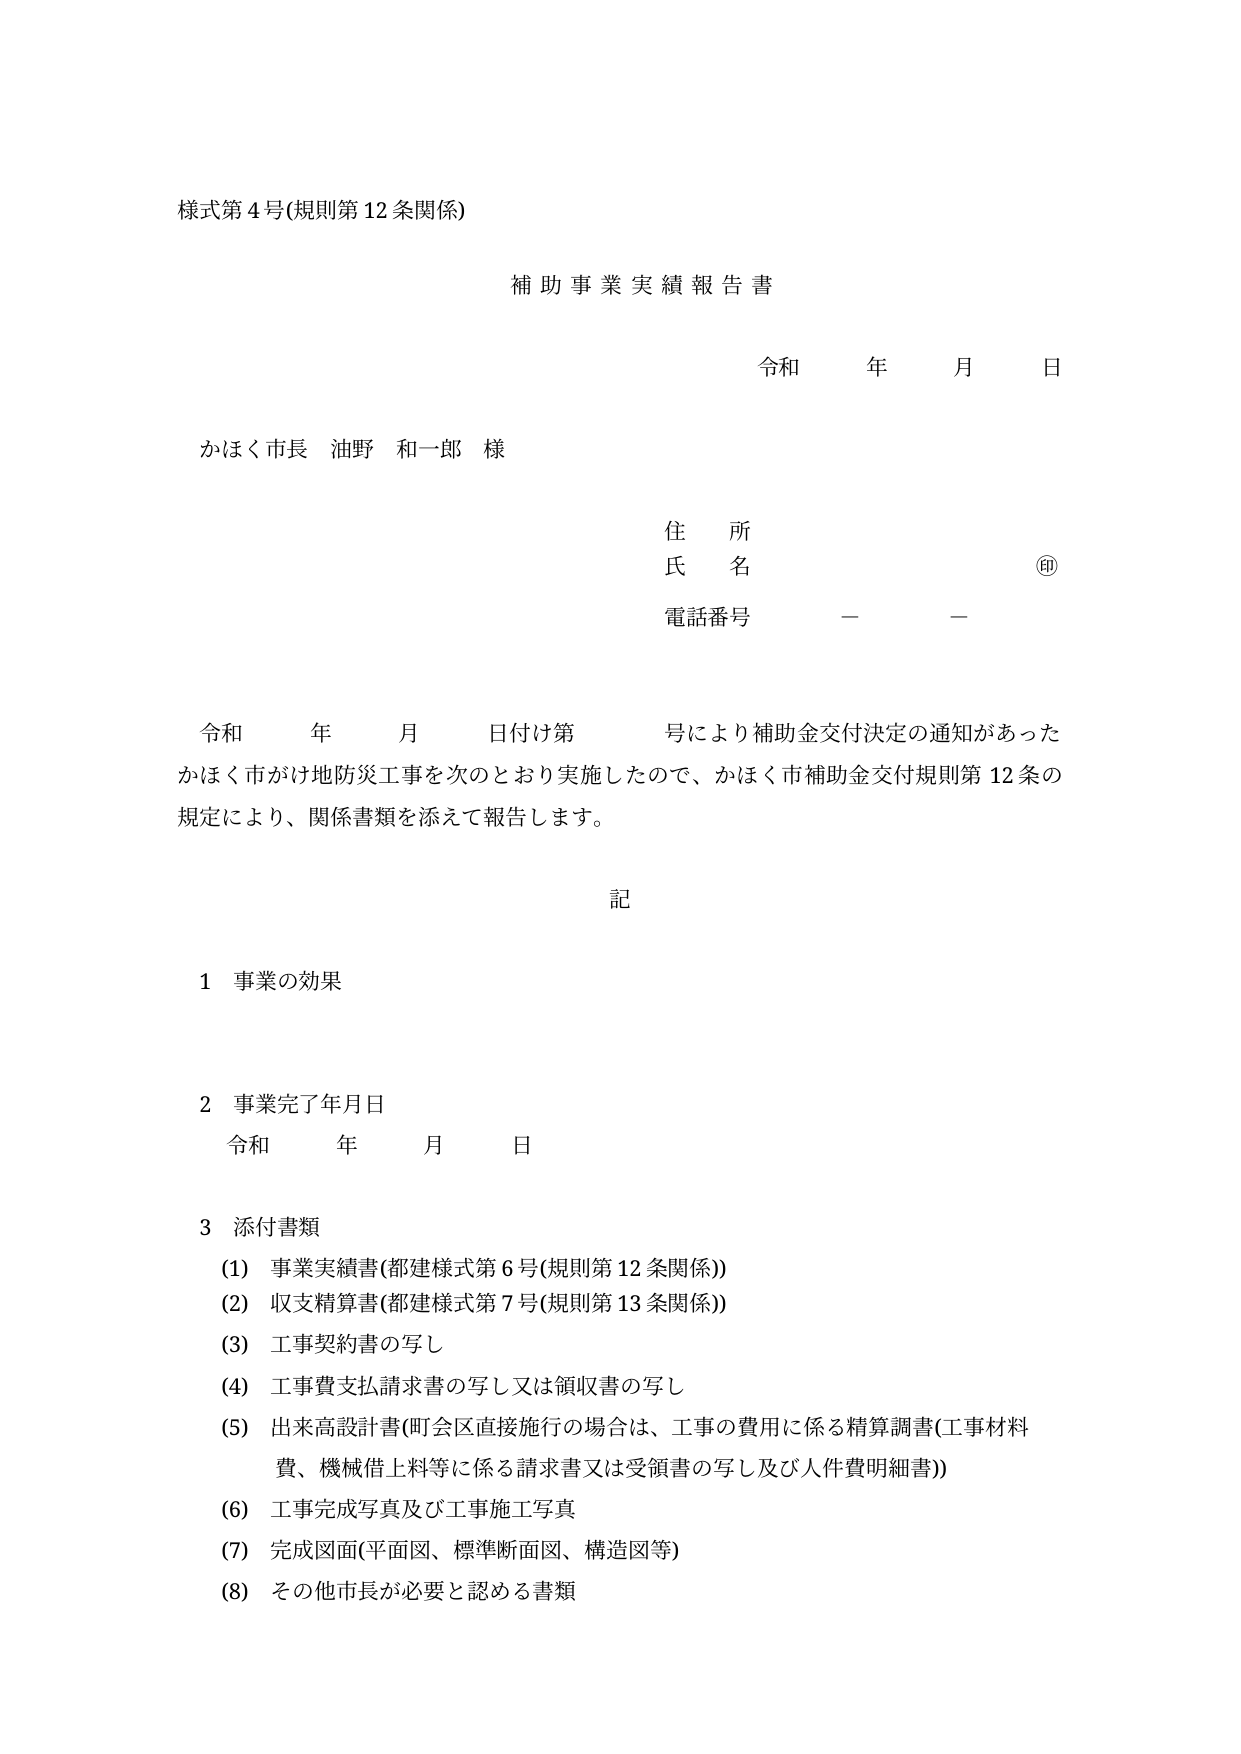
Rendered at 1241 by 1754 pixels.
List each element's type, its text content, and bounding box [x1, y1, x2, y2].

text (3) 工事契約書の写し [177, 1326, 1063, 1361]
text (2) 収支精算書(都建様式第7号(規則第13条関係)) [177, 1285, 1063, 1320]
text (5) 出来高設計書(町会区直接施行の場合は、工事の費用に係る精算調書(工事材料 [177, 1408, 1063, 1443]
text 令和 年 月 日 [177, 349, 1063, 384]
text 住 所 [532, 513, 1063, 548]
text 令和 年 月 日付け第 号により補助金交付決定の通知があったかほく市がけ地防災工事を次のとおり実施したので、かほく市補助金交付規則第12条の規定により、関係書類を添えて報告します。 [177, 715, 1063, 833]
text (6) 工事完成写真及び工事施工写真 [177, 1491, 1063, 1526]
text 電話番号 － － [532, 598, 1063, 633]
text 様式第4号(規則第12条関係) [177, 191, 1063, 226]
text (4) 工事費支払請求書の写し又は領収書の写し [221, 1367, 1063, 1402]
text 氏 名 ㊞ [532, 548, 1063, 583]
text かほく市長 油野 和一郎 様 [177, 431, 1063, 466]
text (7) 完成図面(平面図、標準断面図、構造図等) [177, 1532, 1063, 1567]
text 1 事業の効果 [177, 963, 1063, 997]
text (8) その他市長が必要と認める書類 [221, 1573, 1063, 1608]
text 3 添付書類 [177, 1209, 1063, 1244]
text 補助事業実績報告書 [177, 267, 1063, 302]
text 2 事業完了年月日 [177, 1086, 1063, 1121]
text (1) 事業実績書(都建様式第6号(規則第12条関係)) [177, 1250, 1063, 1285]
text 令和 年 月 日 [177, 1127, 1063, 1162]
text 記 [177, 881, 1063, 916]
text 費、機械借上料等に係る請求書又は受領書の写し及び人件費明細書)) [177, 1449, 1063, 1484]
